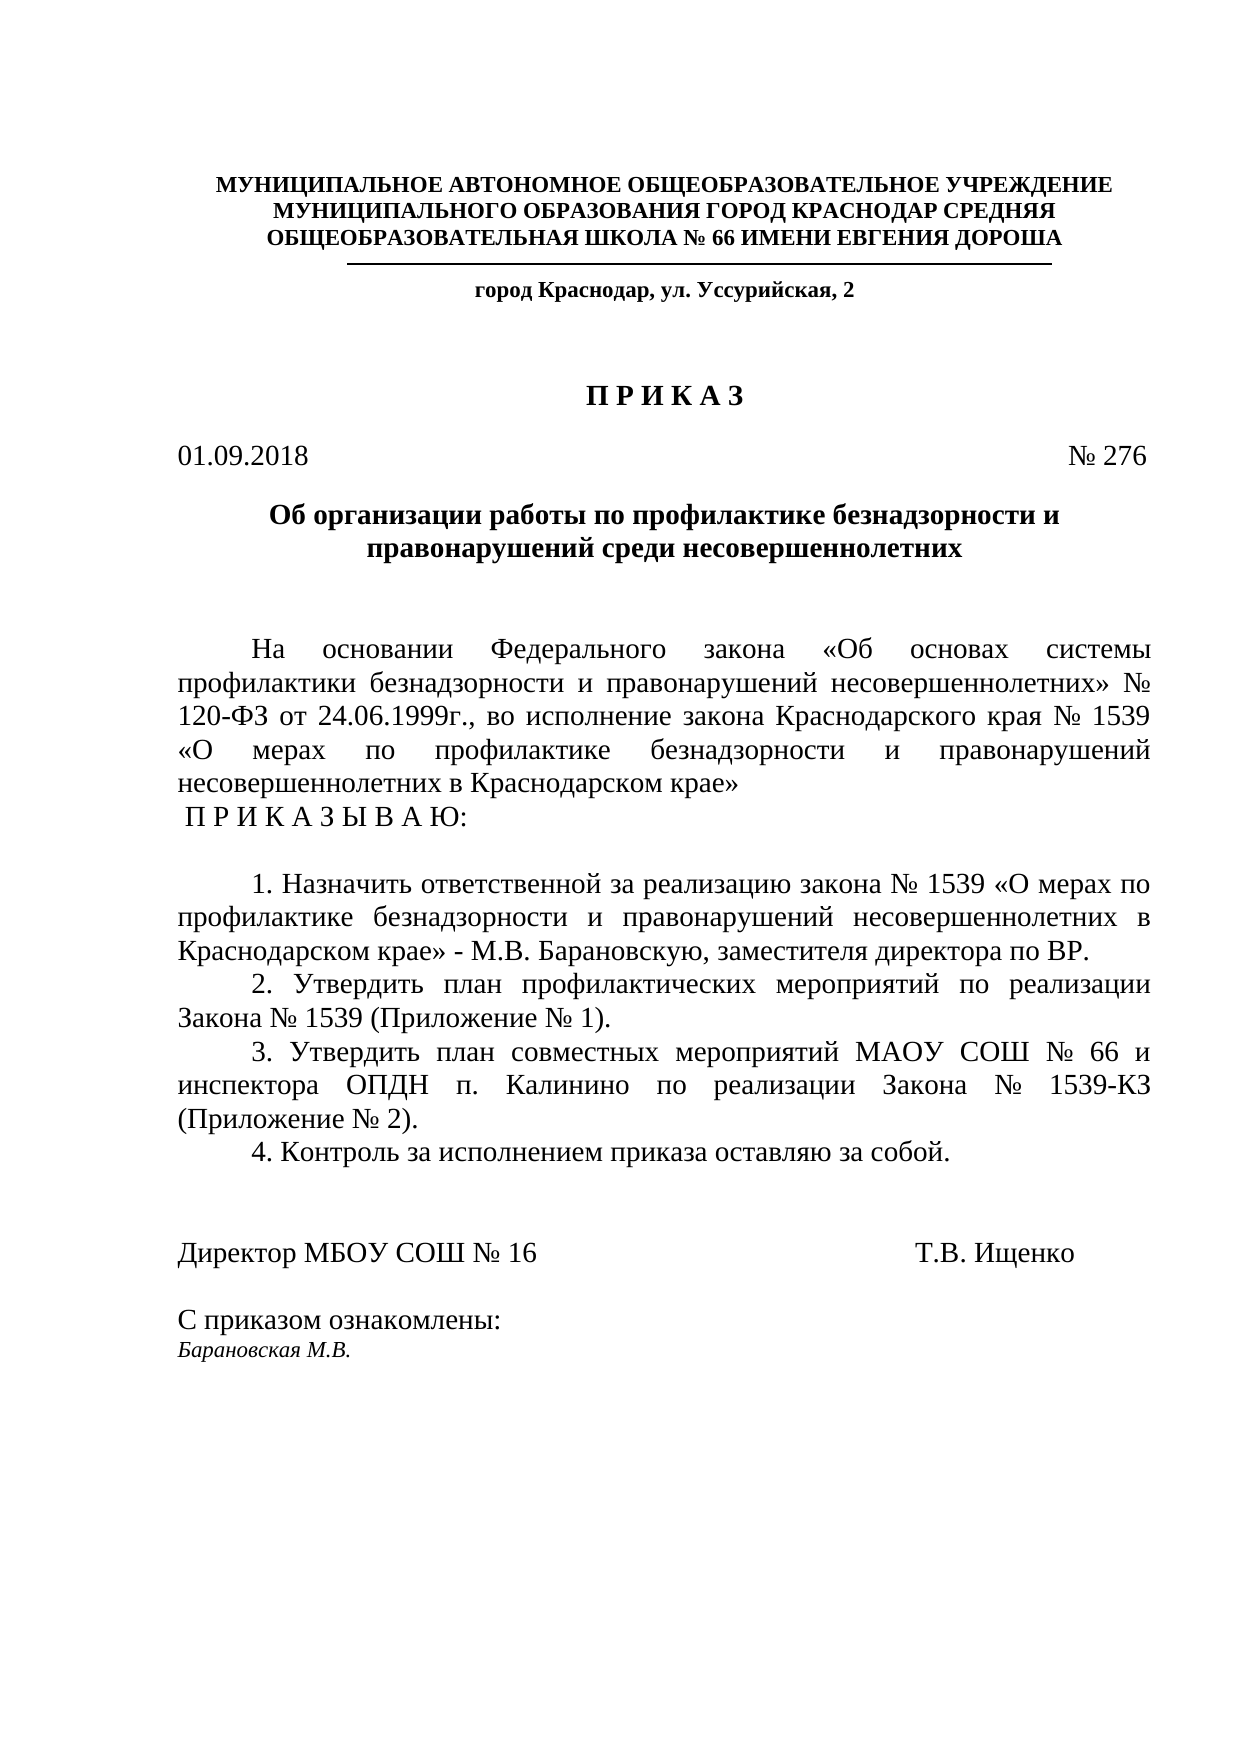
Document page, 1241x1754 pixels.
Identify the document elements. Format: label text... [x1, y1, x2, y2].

text 3. Утвердить план совместных мероприятий МАОУ СОШ № 66 и инспектора ОПДН п. Калинино по реализации Закона № 1539-КЗ (Приложение № 2). [177, 1034, 1152, 1134]
text Об организации работы по профилактике безнадзорности и правонарушений среди несовершеннолетних [177, 497, 1152, 564]
text 1. Назначить ответственной за реализацию закона № 1539 «О мерах по профилактике безнадзорности и правонарушений несовершеннолетних в Краснодарском крае» - М.В. Барановскую, заместителя директора по ВР. [177, 866, 1152, 967]
text город Краснодар, ул. Уссурийская, 2 [177, 276, 1152, 303]
text П Р И К А З [177, 378, 1152, 412]
text С приказом ознакомлены: [177, 1302, 1152, 1336]
text 4. Контроль за исполнением приказа оставляю за собой. [177, 1134, 1152, 1168]
text П Р И К А З Ы В А Ю: [177, 799, 1152, 832]
text Директор МБОУ СОШ № 16 Т.В. Ищенко [177, 1235, 1152, 1268]
text Барановская М.В. [177, 1336, 1152, 1362]
text На основании Федерального закона «Об основах системы профилактики безнадзорности и правонарушений несовершеннолетних» № 120-ФЗ от 24.06.1999г., во исполнение закона Краснодарского края № 1539 «О мерах по профилактике безнадзорности и правонарушений несовершеннолетних в Краснодарском крае» [177, 631, 1152, 799]
text 01.09.2018 № 276 [177, 438, 1152, 471]
text МУНИЦИПАЛЬНОЕ АВТОНОМНОЕ ОБЩЕОБРАЗОВАТЕЛЬНОЕ УЧРЕЖДЕНИЕ МУНИЦИПАЛЬНОГО ОБРАЗОВАНИЯ ГОРОД КРАСНОДАР СРЕДНЯЯ ОБЩЕОБРАЗОВАТЕЛЬНАЯ ШКОЛА № 66 ИМЕНИ ЕВГЕНИЯ ДОРОША [177, 171, 1152, 250]
text 2. Утвердить план профилактических мероприятий по реализации Закона № 1539 (Приложение № 1). [177, 967, 1152, 1034]
